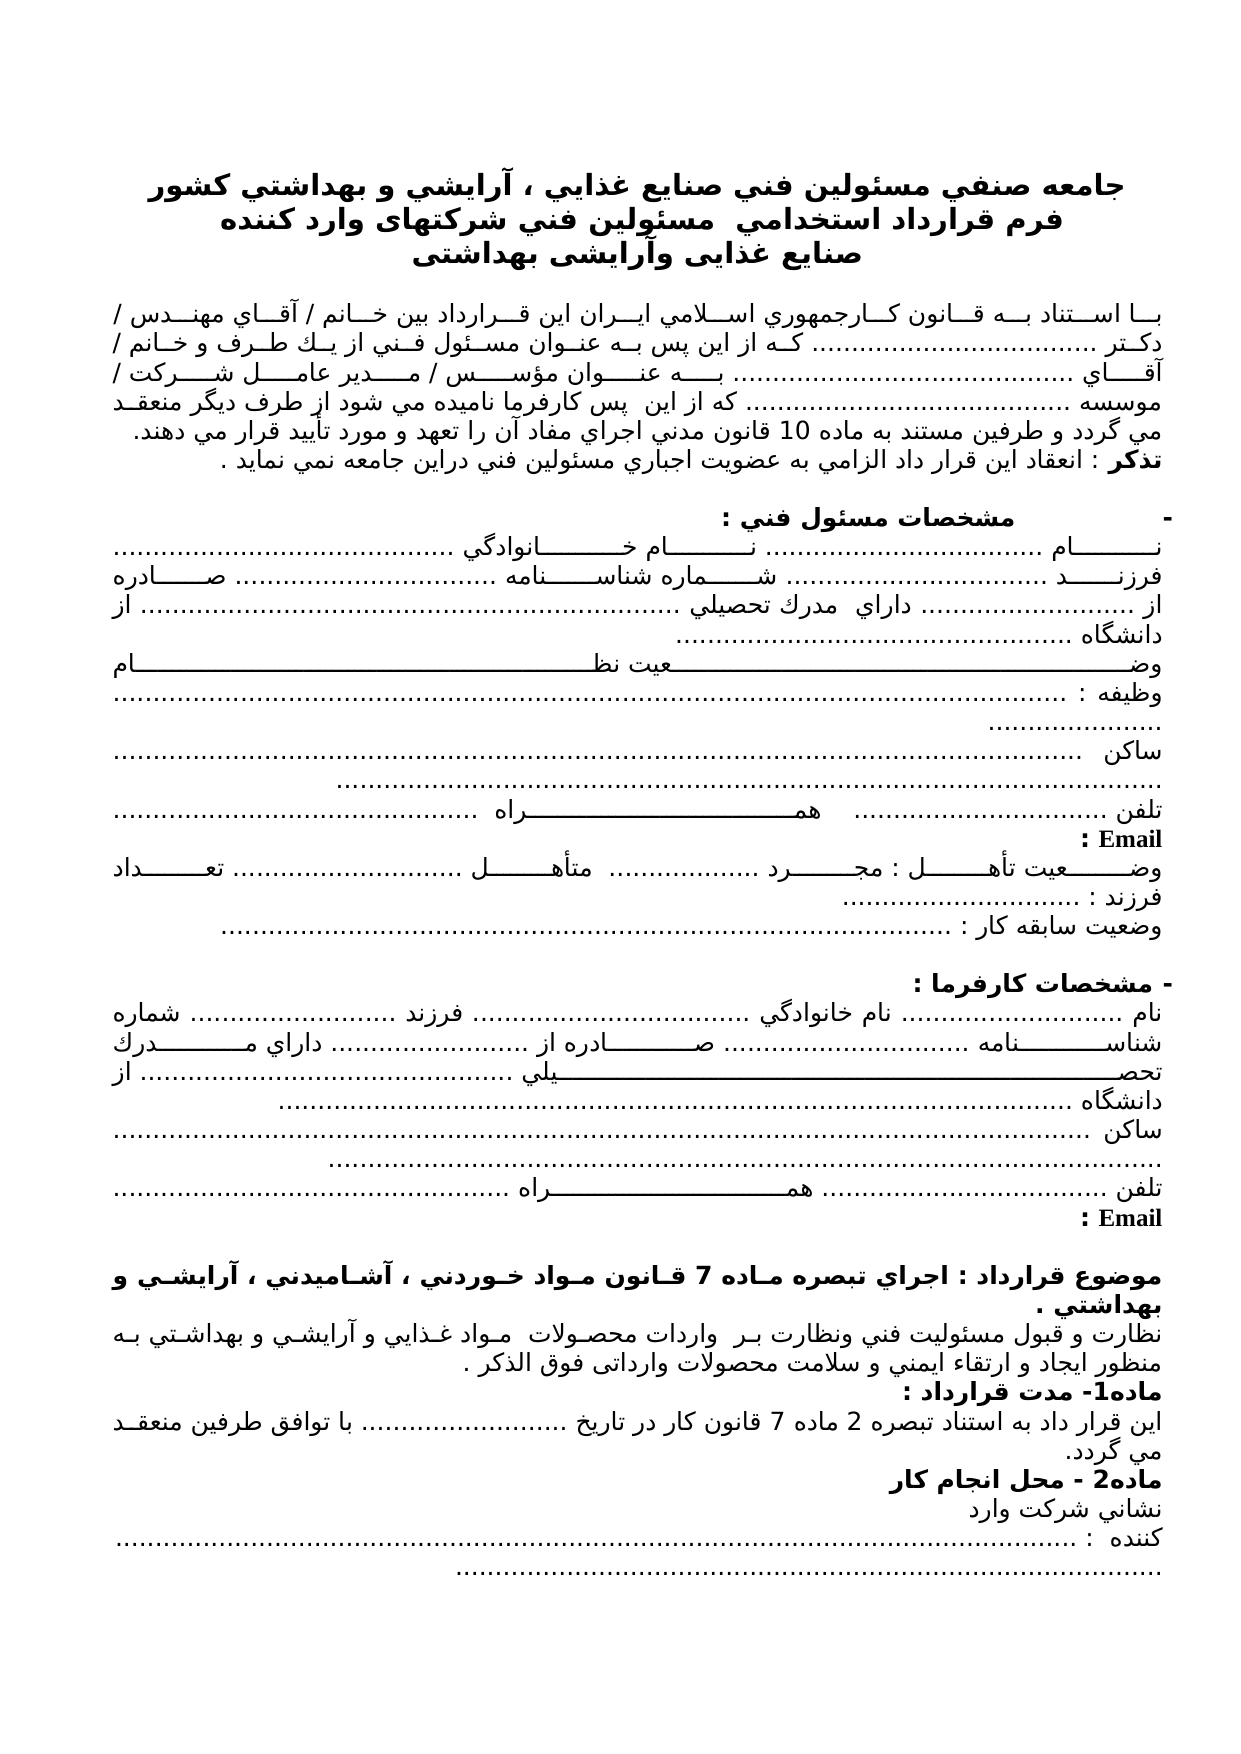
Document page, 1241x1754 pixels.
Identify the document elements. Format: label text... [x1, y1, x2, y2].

text وضعيت نظام وظيفه : .............................................................................................................................................. [112, 649, 1162, 736]
text با استناد به قانون كارجمهوري اسلامي ايران اين قرارداد بين خانم / آقاي مهندس / دكتر .................................... كه از اين پس به عنوان مسئول فني از يك طرف و خانم / آقاي ........................................... به عنوان مؤسس / مدير عامل شركت / موسسه ......................................... كه از اين پس كارفرما ناميده مي شود از طرف ديگر منعقد مي گردد و طرفين مستند به ماده 10 قانون مدني اجراي مفاد آن را تعهد و مورد تأييد قرار مي دهند. [112, 299, 1162, 445]
text وضعيت سابقه كار : ............................................................................................ [112, 912, 1162, 941]
text ماده2 - محل انجام كار [112, 1465, 1162, 1494]
text تلفن .................................... همراه .................................................. Email : [112, 1174, 1162, 1232]
text فرم قرارداد استخدامي مسئولين فني شرکتهای وارد کننده [112, 203, 1162, 237]
text ساكن .................................................................................................................................................................................................................................. [112, 736, 1162, 795]
text صنایع غذایی وآرایشی بهداشتی [112, 237, 1162, 271]
text ماده1- مدت قرارداد : [112, 1377, 1162, 1407]
text تلفن ................................ همراه .............................................. Email : [112, 795, 1162, 853]
text ساكن .................................................................................................................................................................................................................................... [112, 1115, 1162, 1174]
text نظارت و قبول مسئوليت فني ونظارت بر واردات محصولات مواد غذايي و آرايشي و بهداشتي به منظور ايجاد و ارتقاء ايمني و سلامت محصولات وارداتی فوق الذكر . [112, 1319, 1162, 1377]
list مشخصات كارفرما : [112, 969, 1162, 999]
text نشاني شرکت وارد کننده : .................................................................................................................................................................................................................. [112, 1494, 1162, 1582]
text جامعه صنفي مسئولين فني صنايع غذايي ، آرايشي و بهداشتي كشور [112, 169, 1162, 203]
text اين قرار داد به استناد تبصره 2 ماده 7 قانون كار در تاريخ .......................... با توافق طرفين منعقد مي گردد. [112, 1407, 1162, 1465]
text وضعيت تأهل : مجرد ................... متأهل ............................. تعداد فرزند : .............................. [112, 853, 1162, 912]
text موضوع قرارداد : اجراي تبصره ماده 7 قانون مواد خوردني ، آشاميدني ، آرايشي و بهداشتي . [112, 1261, 1162, 1319]
text تذكر : انعقاد اين قرار داد الزامي به عضويت اجباري مسئولين فني دراين جامعه نمي نمايد . [112, 445, 1162, 474]
list مشخصات مسئول فني : [112, 503, 1162, 532]
text نام ............................ نام خانوادگي ................................... فرزند .......................... شماره شناسنامه ............................... صادره از ......................... داراي مدرك تحصيلي ............................................... از دانشگاه .................................................................................................... [112, 999, 1162, 1115]
text نام ................................... نام خانوادگي ........................................... فرزند ................................. شماره شناسنامه ................................. صادره از ........................... داراي مدرك تحصيلي .................................................................... از دانشگاه .................................................. [112, 532, 1162, 649]
